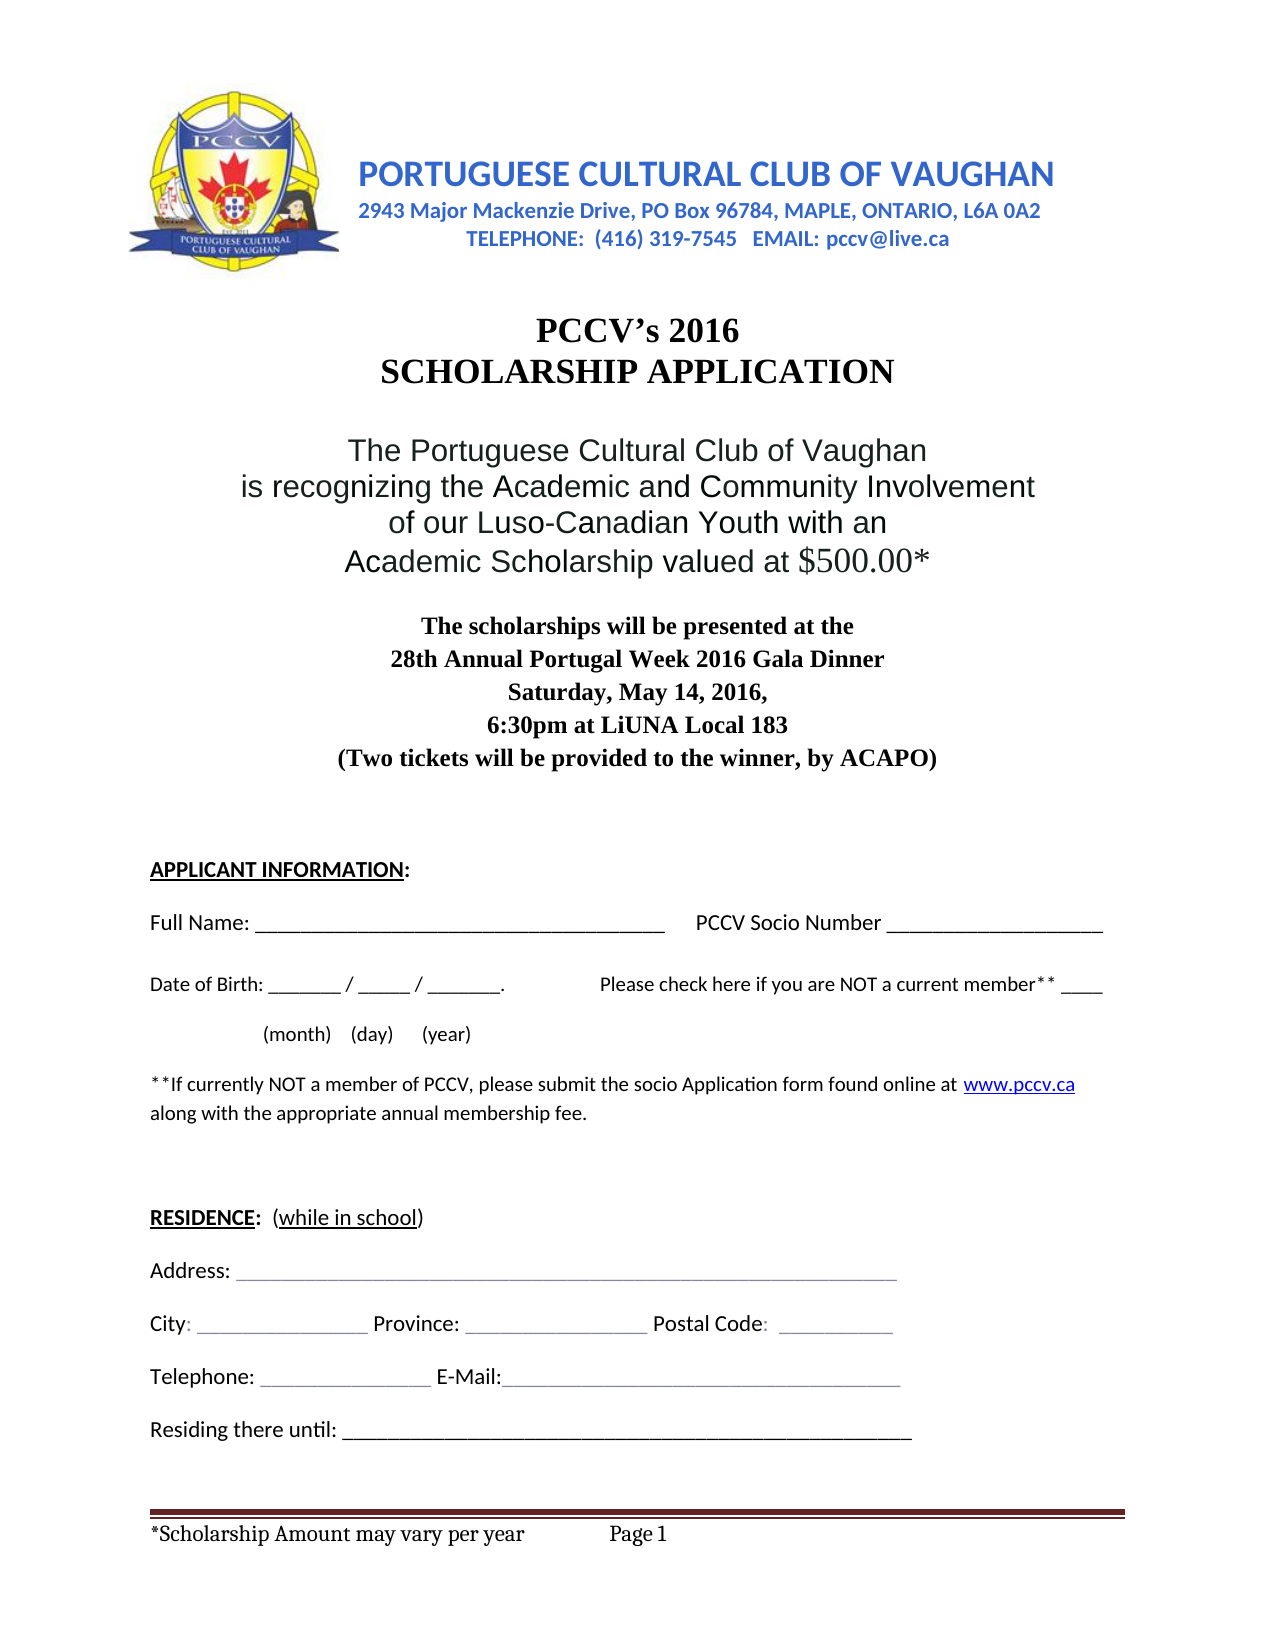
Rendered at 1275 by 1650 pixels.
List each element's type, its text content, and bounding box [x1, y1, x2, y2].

text (month) (day) (year) [150, 1021, 1125, 1046]
text Residing there until: __________________________________________________ [150, 1415, 1125, 1443]
text PCCV’s 2016 [150, 309, 1125, 350]
text City: : ________________ Postal Code: __________ [150, 1309, 1125, 1337]
text Academic Scholarship valued at $500.00* [150, 540, 1125, 581]
text **If currently NOT a member of PCCV, please submit the socio Application form found online at www.pccv.ca along with the appropriate annual membership fee. [150, 1071, 1125, 1126]
text PORTUGUESE CULTURAL CLUB OF VAUGHAN [340, 150, 1125, 196]
picture [128, 83, 340, 279]
text (Two tickets will be provided to the winner, by ACAPO) [150, 743, 1125, 772]
text 28th Annual Portugal Week 2016 Gala Dinner [150, 644, 1125, 672]
text The scholarships will be presented at the [150, 611, 1125, 639]
text is recognizing the Academic and Community Involvement [150, 468, 1125, 504]
text Full Name: ____________________________________ PCCV Socio Number ___________________ [150, 908, 1125, 936]
text RESIDENCE: (while in school) [150, 1203, 1125, 1231]
text SCHOLARSHIP APPLICATION [150, 350, 1125, 391]
text Address: __________________________________________________________ [150, 1256, 1125, 1284]
text TELEPHONE: (416) 319-7545 EMAIL: pccv@live.ca [340, 224, 1125, 252]
text Saturday, May 14, 2016, [150, 677, 1125, 706]
text 6:30pm at LiUNA Local 183 [150, 710, 1125, 738]
text The Portuguese Cultural Club of Vaughan [150, 432, 1125, 468]
text Telephone: _______________ E-Mail:___________________________________ [150, 1362, 1125, 1390]
text Date of Birth: _______ / _____ / _______. Please check here if you are NOT a current member** ____ [150, 971, 1125, 996]
text APPLICANT INFORMATION: [150, 855, 1125, 883]
text of our Luso-Canadian Youth with an [150, 504, 1125, 540]
